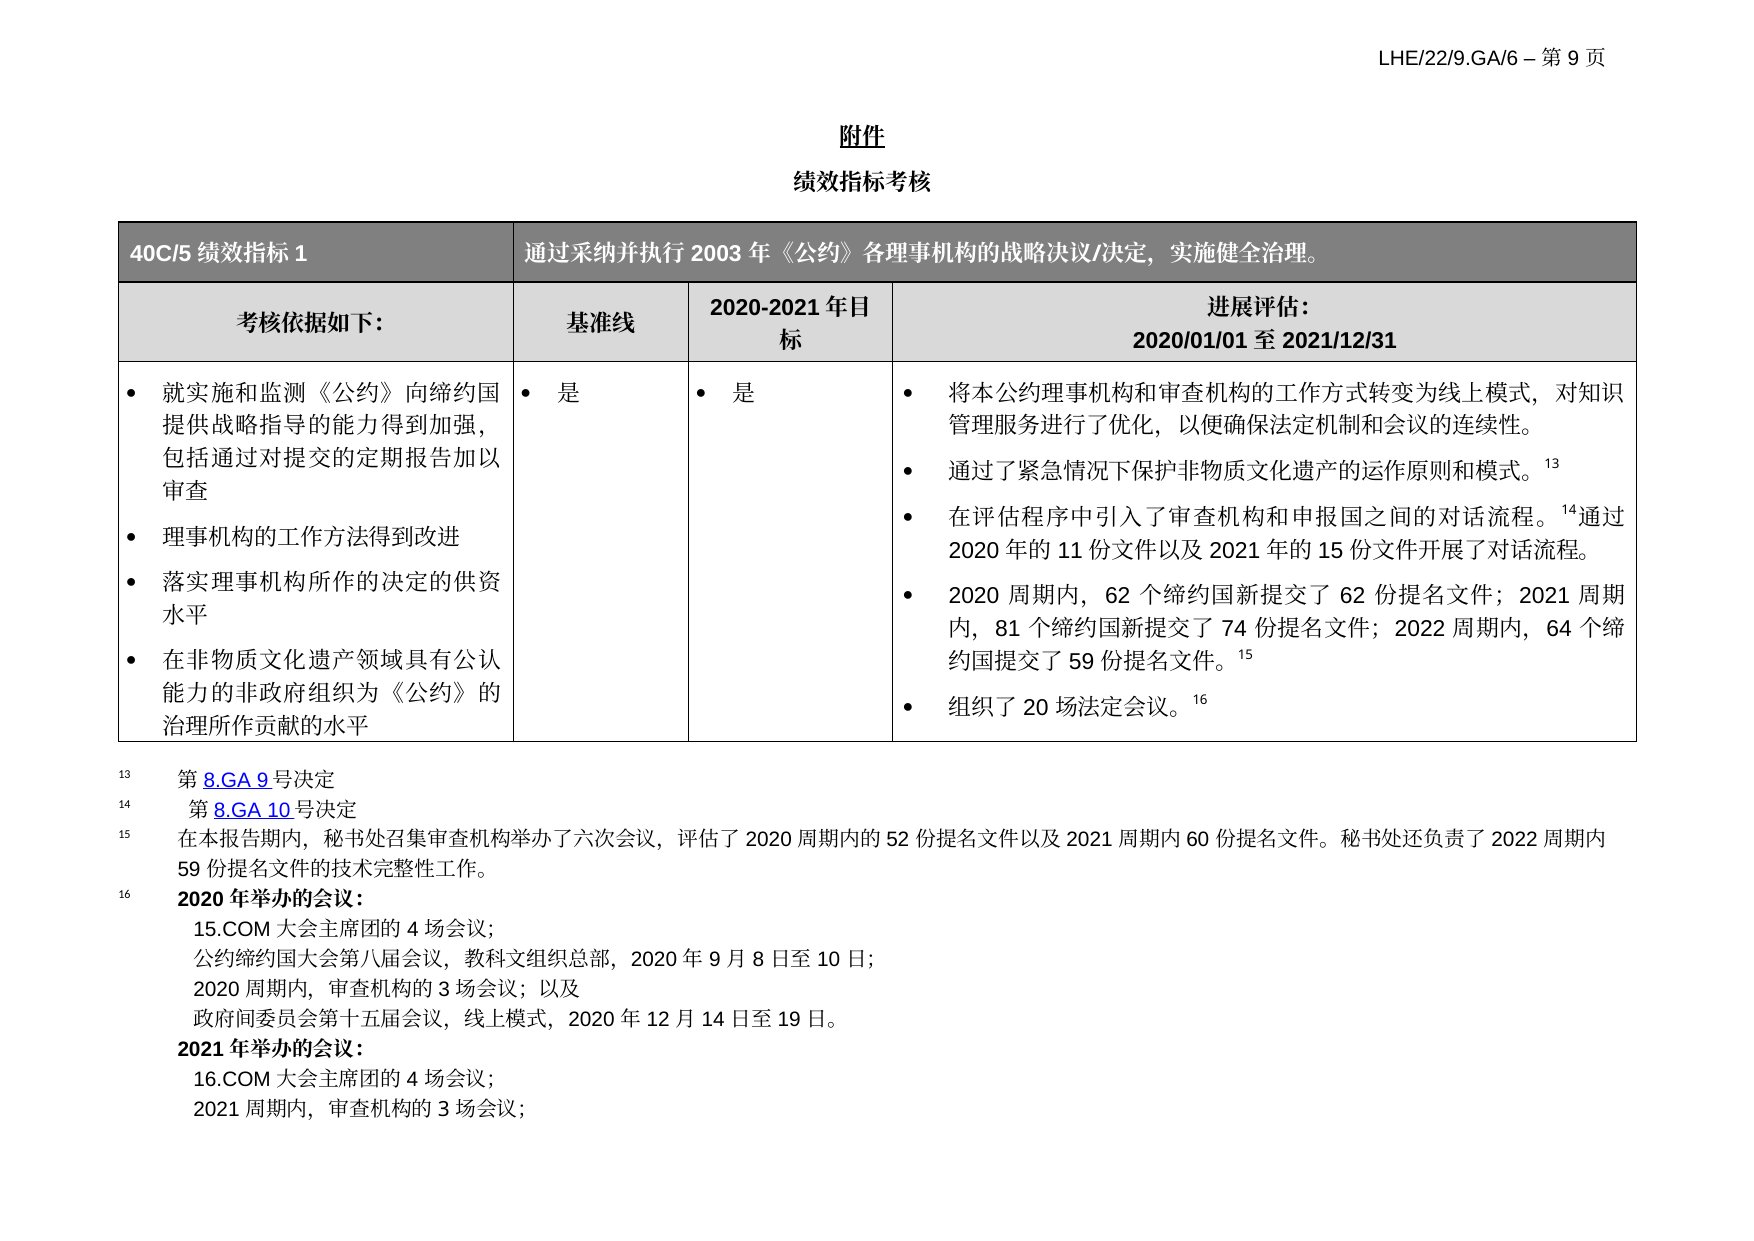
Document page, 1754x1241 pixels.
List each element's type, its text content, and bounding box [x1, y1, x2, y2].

table_header 2020-2021 年目标 [689, 283, 892, 361]
table_header 通过采纳并执行 2003 年《公约》各理事机构的战略决议/决定，实施健全治理。 [514, 223, 1636, 281]
table_header 40C/5 绩效指标 1 [119, 223, 513, 281]
table_cell 是 [689, 362, 892, 741]
table_cell 是 [514, 362, 688, 741]
table_header 基准线 [514, 283, 688, 361]
table_cell 将本公约理事机构和审查机构的工作方式转变为线上模式，对知识管理服务进行了优化，以便确保法定机制和会议的连续性。 通过了紧急情况下保护非物质文化遗产的运作原则和模式。 在评估程序中引入了审查机构和申报国之间的对话流程。通过 2020 年的 11 份文件以及 2021 年的 15 份文件开展了对话流程。 2020 周期内，62 个缔约国新提交了 62 份提名文件；2021 周期内，81 个缔约国新提交了 74 份提名文件；2022 周期内，64 个缔约国提交了 59 份提名文件。 组织了 20 场法定会议。 改革后的定期报告机制从拉美及加勒比地区（2020 年提交率为 87.5%）和欧洲地区（2021 年提交率为 95.4%）开始区域轮换。 “非政府组织论坛报告”做为单独项目首次加入委员会 2020 和 2021 年的议程。 为非政府组织处理了 46 项新认证请求以及 65 项认证状态延长请求。 处理了 8 项关于设立或更新教科文组织非物质文化遗产领域教席的提议。 [893, 362, 1636, 741]
table_header 考核依据如下： [119, 283, 513, 361]
text 绩效指标考核 [118, 163, 1606, 196]
table_header 进展评估： 2020/01/01 至 2021/12/31 [893, 283, 1636, 361]
table_cell 就实施和监测《公约》向缔约国提供战略指导的能力得到加强，包括通过对提交的定期报告加以审查 理事机构的工作方法得到改进 落实理事机构所作的决定的供资水平 在非物质文化遗产领域具有公认能力的非政府组织为《公约》的治理所作贡献的水平 [119, 362, 513, 741]
text 附件 [118, 118, 1606, 151]
